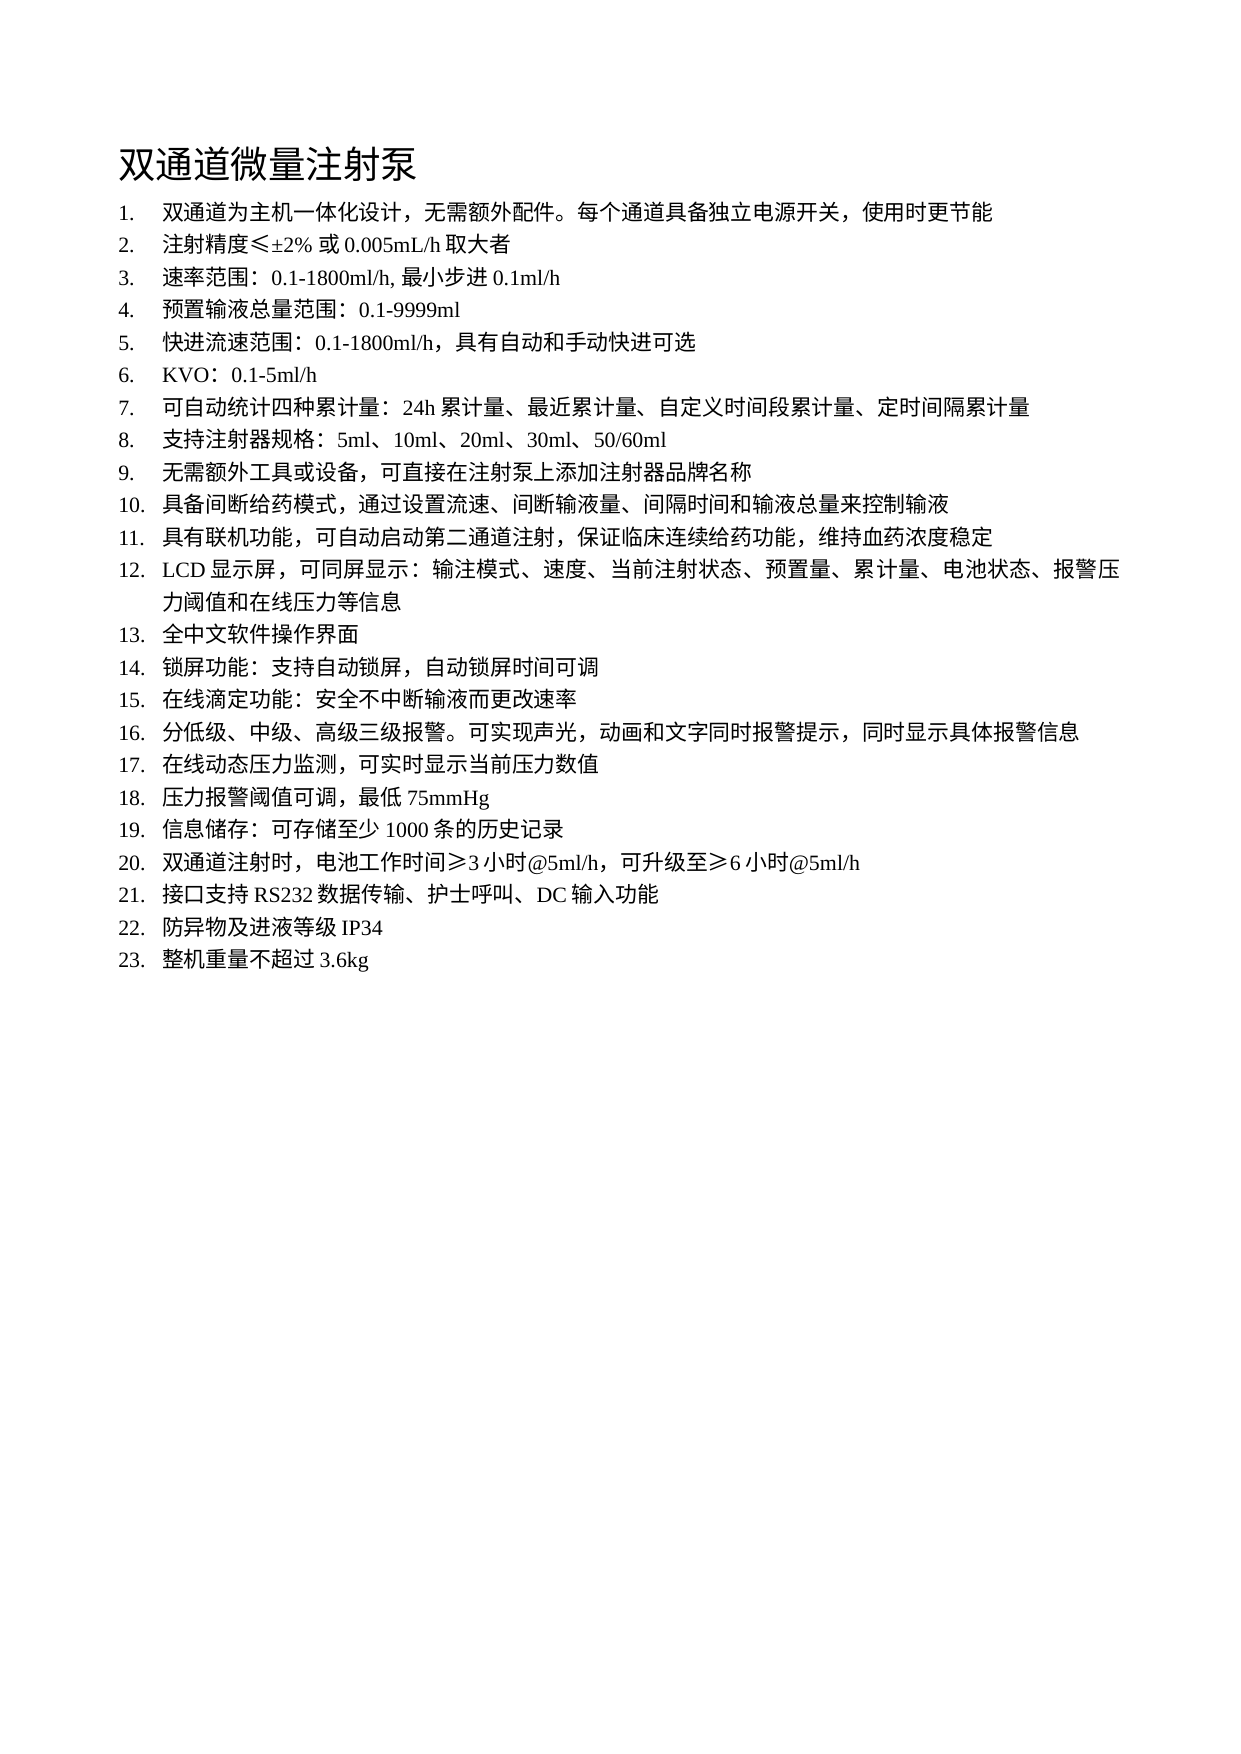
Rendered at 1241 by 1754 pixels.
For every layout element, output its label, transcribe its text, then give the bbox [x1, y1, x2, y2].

list 具备间断给药模式，通过设置流速、间断输液量、间隔时间和输液总量来控制输液 [118, 487, 1122, 519]
list 支持注射器规格：5ml、10ml、20ml、30ml、50/60ml [118, 422, 1122, 454]
list 速率范围：0.1-1800ml/h, 最小步进0.1ml/h [118, 259, 1122, 292]
list KVO：0.1-5ml/h [118, 357, 1122, 389]
list 在线动态压力监测，可实时显示当前压力数值 [118, 747, 1122, 779]
list 具有联机功能，可自动启动第二通道注射，保证临床连续给药功能，维持血药浓度稳定 [118, 519, 1122, 552]
text 双通道微量注射泵 [118, 129, 1122, 194]
list 全中文软件操作界面 [118, 617, 1122, 649]
list 无需额外工具或设备，可直接在注射泵上添加注射器品牌名称 [118, 454, 1122, 487]
list 接口支持RS232数据传输、护士呼叫、DC输入功能 [118, 877, 1122, 909]
list 双通道为主机一体化设计，无需额外配件。每个通道具备独立电源开关，使用时更节能 [118, 194, 1122, 227]
list 锁屏功能：支持自动锁屏，自动锁屏时间可调 [118, 649, 1122, 682]
list 双通道注射时，电池工作时间≥3小时@5ml/h，可升级至≥6小时@5ml/h [118, 844, 1122, 877]
list 注射精度≤±2% 或0.005mL/h取大者 [118, 227, 1122, 259]
list 防异物及进液等级IP34 [118, 909, 1122, 942]
list 分低级、中级、高级三级报警。可实现声光，动画和文字同时报警提示，同时显示具体报警信息 [118, 714, 1122, 747]
list 预置输液总量范围：0.1-9999ml [118, 292, 1122, 324]
list 快进流速范围：0.1-1800ml/h，具有自动和手动快进可选 [118, 324, 1122, 357]
list LCD显示屏，可同屏显示：输注模式、速度、当前注射状态、预置量、累计量、电池状态、报警压力阈值和在线压力等信息 [118, 552, 1122, 617]
list 整机重量不超过3.6kg [118, 942, 1122, 974]
list 在线滴定功能：安全不中断输液而更改速率 [118, 682, 1122, 714]
list 压力报警阈值可调，最低75mmHg [118, 779, 1122, 812]
list 信息储存：可存储至少1000条的历史记录 [118, 812, 1122, 844]
list 可自动统计四种累计量：24h累计量、最近累计量、自定义时间段累计量、定时间隔累计量 [118, 389, 1122, 422]
